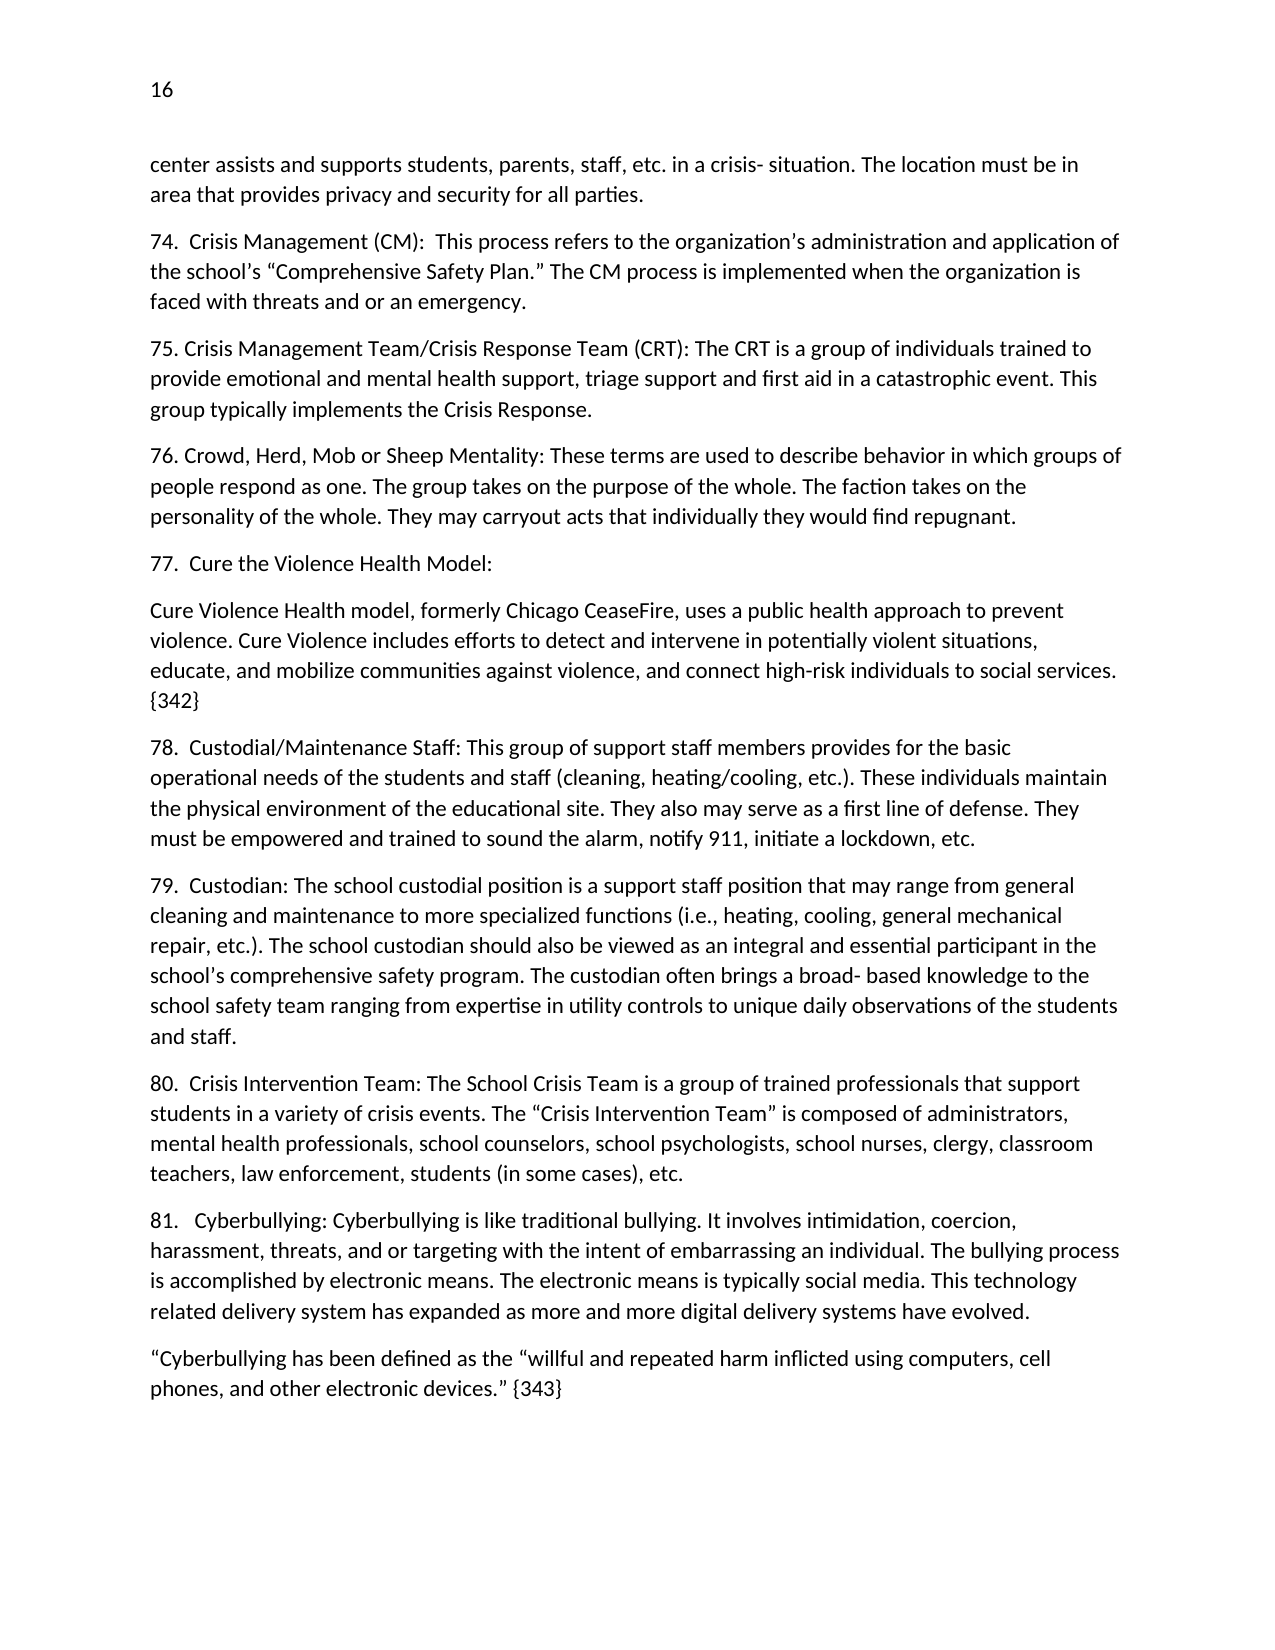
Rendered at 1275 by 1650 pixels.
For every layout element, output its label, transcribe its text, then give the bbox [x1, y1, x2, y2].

text 81. Cyberbullying: Cyberbullying is like traditional bullying. It involves intimidation, coercion, harassment, threats, and or targeting with the intent of embarrassing an individual. The bullying process is accomplished by electronic means. The electronic means is typically social media. This technology related delivery system has expanded as more and more digital delivery systems have evolved. [150, 1206, 1125, 1325]
text “Cyberbullying has been defined as the “willful and repeated harm inflicted using computers, cell phones, and other electronic devices.” {343} [150, 1344, 1125, 1402]
text 78. Custodial/Maintenance Staff: This group of support staff members provides for the basic operational needs of the students and staff (cleaning, heating/cooling, etc.). These individuals maintain the physical environment of the educational site. They also may serve as a first line of defense. They must be empowered and trained to sound the alarm, notify 911, initiate a lockdown, etc. [150, 733, 1125, 852]
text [150, 150, 1125, 208]
text 79. Custodian: The school custodial position is a support staff position that may range from general cleaning and maintenance to more specialized functions (i.e., heating, cooling, general mechanical repair, etc.). The school custodian should also be viewed as an integral and essential participant in the school’s comprehensive safety program. The custodian often brings a broad- based knowledge to the school safety team ranging from expertise in utility controls to unique daily observations of the students and staff. [150, 871, 1125, 1050]
text 74. Crisis Management (CM): This process refers to the organization’s administration and application of the school’s “Comprehensive Safety Plan.” The CM process is implemented when the organization is faced with threats and or an emergency. [150, 227, 1125, 316]
text 75. Crisis Management Team/Crisis Response Team (CRT): The CRT is a group of individuals trained to provide emotional and mental health support, triage support and first aid in a catastrophic event. This group typically implements the Crisis Response. [150, 334, 1125, 423]
text Cure Violence Health model, formerly Chicago CeaseFire, uses a public health approach to prevent violence. Cure Violence includes efforts to detect and intervene in potentially violent situations, educate, and mobilize communities against violence, and connect high-risk individuals to social services. {342} [150, 596, 1125, 714]
text 80. Crisis Intervention Team: The School Crisis Team is a group of trained professionals that support students in a variety of crisis events. The “Crisis Intervention Team” is composed of administrators, mental health professionals, school counselors, school psychologists, school nurses, clergy, classroom teachers, law enforcement, students (in some cases), etc. [150, 1069, 1125, 1187]
text 77. Cure the Violence Health Model: [150, 549, 1125, 577]
text 76. Crowd, Herd, Mob or Sheep Mentality: These terms are used to describe behavior in which groups of people respond as one. The group takes on the purpose of the whole. The faction takes on the personality of the whole. They may carryout acts that individually they would find repugnant. [150, 442, 1125, 530]
